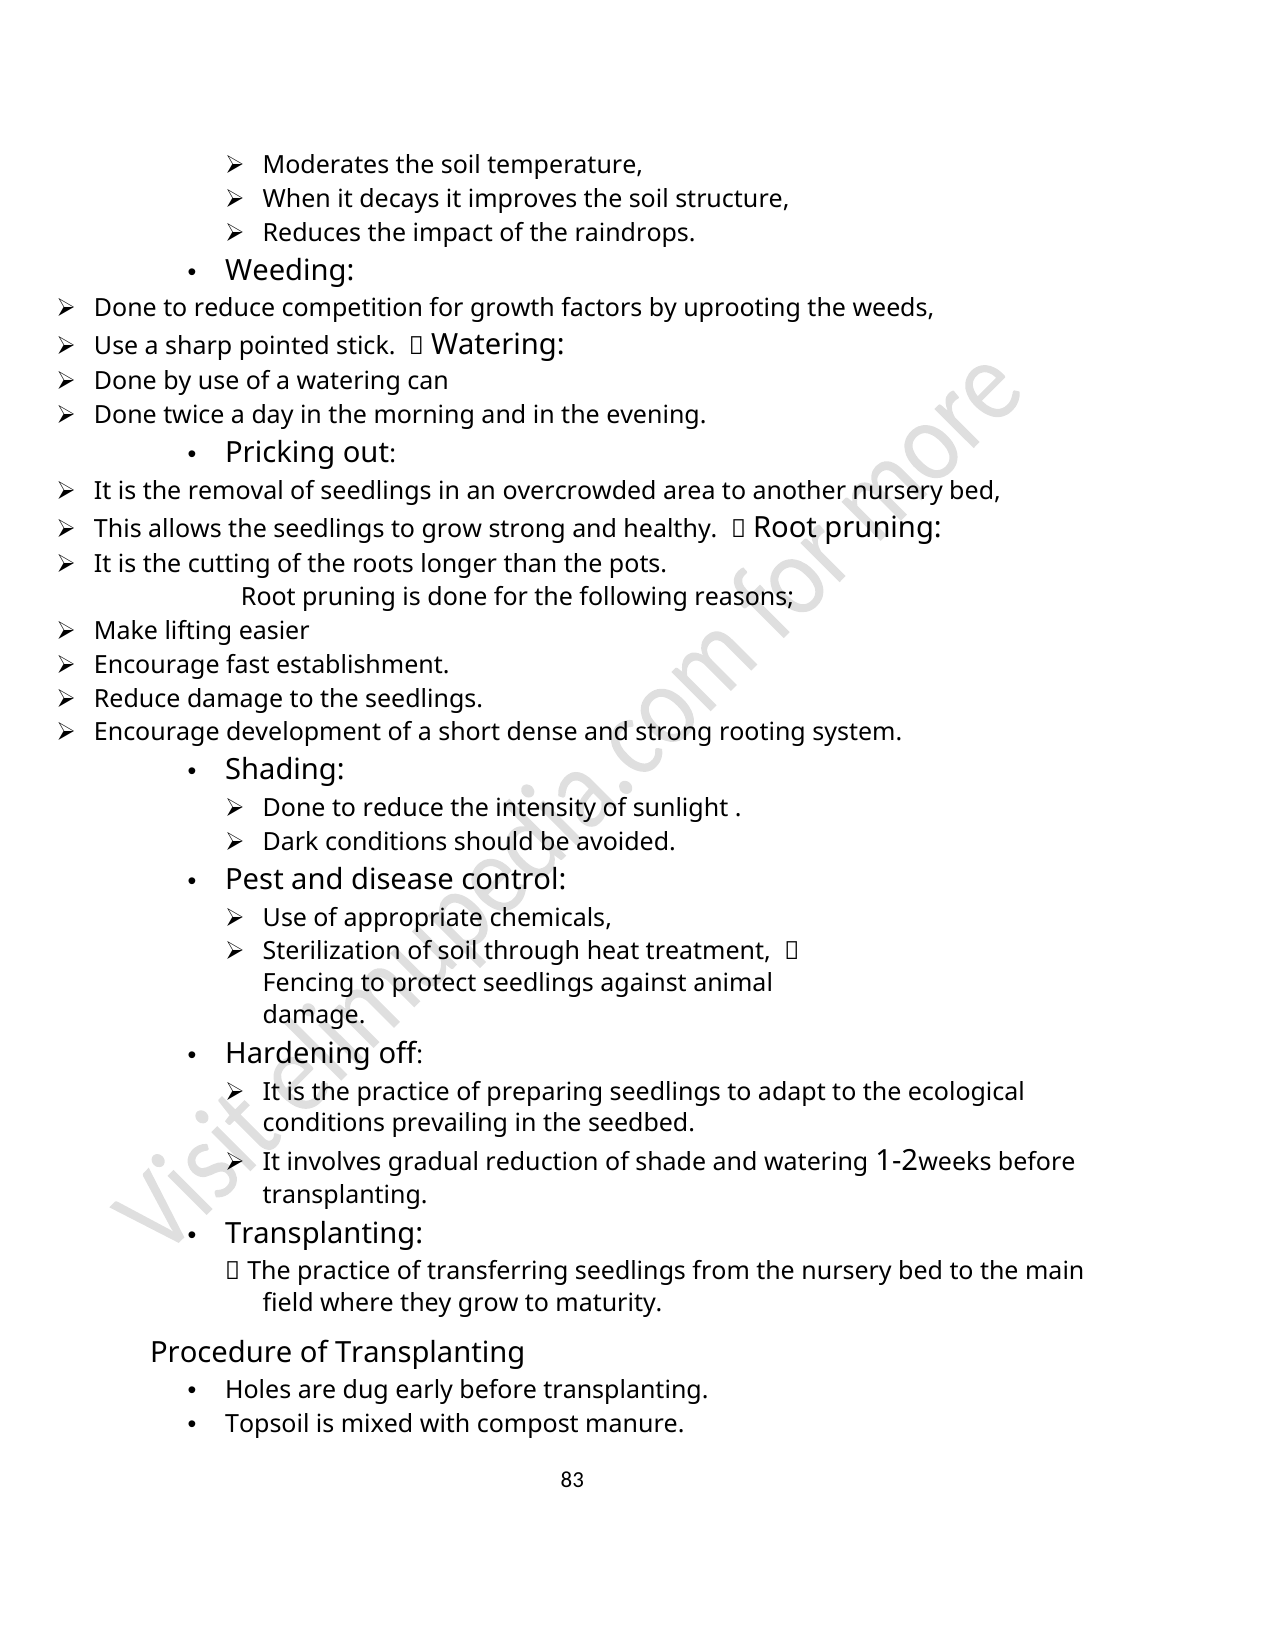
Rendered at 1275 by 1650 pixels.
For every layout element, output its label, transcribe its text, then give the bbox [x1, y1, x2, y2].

list Reduce damage to the seedlings. [19, 681, 1125, 713]
text Root pruning is done for the following reasons; [150, 580, 1125, 612]
list Transplanting: [187, 1212, 1125, 1252]
list Moderates the soil temperature, [225, 148, 1125, 180]
list Sterilization of soil through heat treatment,  Fencing to protect seedlings against animal damage. [225, 934, 826, 1031]
list Encourage fast establishment. [19, 647, 1125, 680]
list Make lifting easier [19, 614, 1125, 646]
list Done twice a day in the morning and in the evening. [19, 398, 1125, 430]
list Hardening off: [187, 1032, 1125, 1072]
list Done to reduce the intensity of sunlight . [225, 791, 1125, 823]
list Weeding: [187, 249, 1125, 289]
list It is the practice of preparing seedlings to adapt to the ecological conditions prevailing in the seedbed. [225, 1074, 1125, 1139]
list Done to reduce competition for growth factors by uprooting the weeds, [19, 291, 1125, 323]
list When it decays it improves the soil structure, [225, 182, 1125, 214]
text Procedure of Transplanting [150, 1331, 1127, 1371]
list Topsoil is mixed with compost manure. [187, 1407, 1125, 1439]
list Use of appropriate chemicals, [225, 900, 826, 932]
list Reduces the impact of the raindrops. [225, 215, 1125, 248]
list Done by use of a watering can [19, 364, 1125, 396]
list It is the removal of seedlings in an overcrowded area to another nursery bed, [19, 473, 1125, 506]
list It involves gradual reduction of shade and watering 1-2weeks before transplanting. [225, 1141, 1125, 1211]
text  The practice of transferring seedlings from the nursery bed to the main field where they grow to maturity. [225, 1254, 1125, 1319]
list This allows the seedlings to grow strong and healthy.  Root pruning: [19, 507, 1125, 545]
list Pest and disease control: [187, 858, 1125, 898]
list Holes are dug early before transplanting. [187, 1373, 1125, 1405]
list Encourage development of a short dense and strong rooting system. [19, 715, 1125, 747]
list Use a sharp pointed stick.  Watering: [19, 325, 1125, 362]
list It is the cutting of the roots longer than the pots. [19, 546, 1125, 578]
list Shading: [187, 749, 1125, 788]
list Dark conditions should be avoided. [225, 824, 1125, 857]
list Pricking out: [187, 431, 1125, 471]
